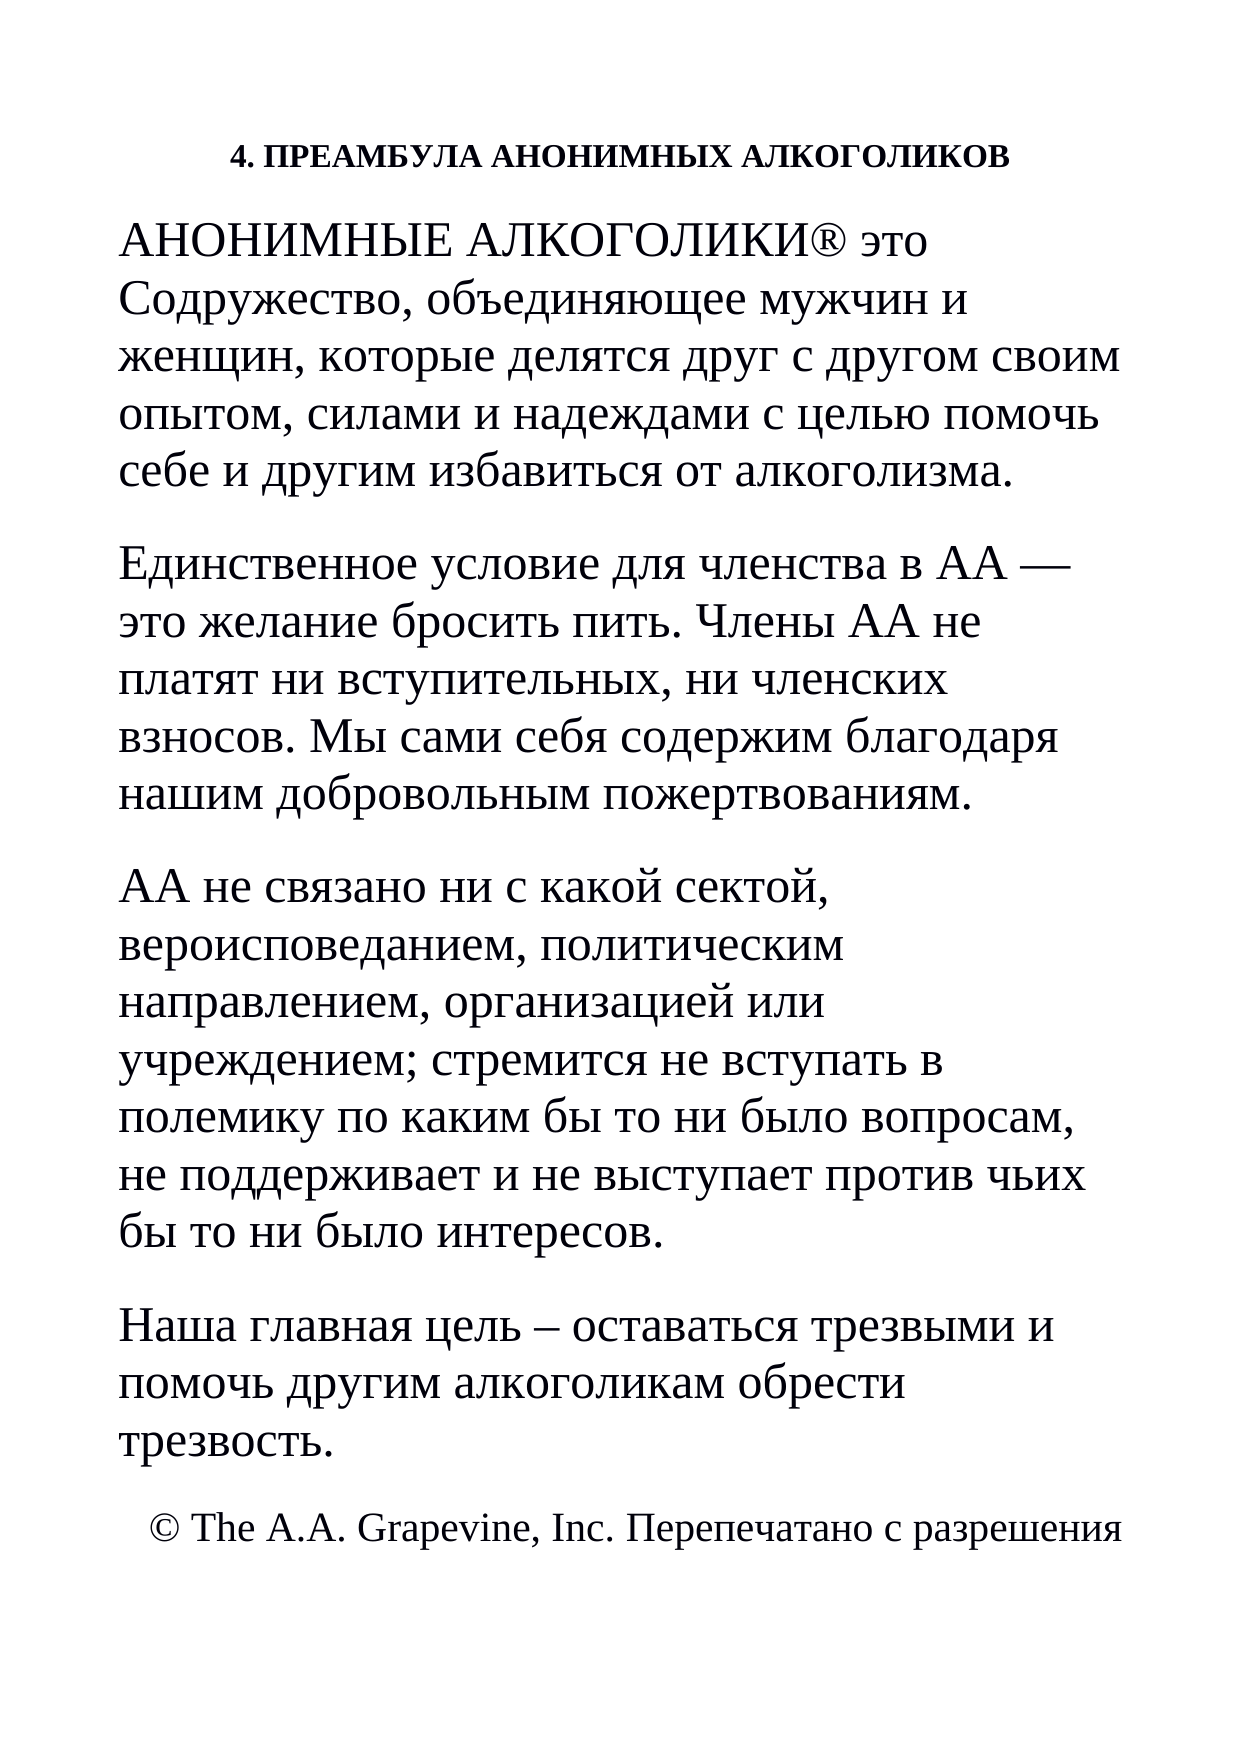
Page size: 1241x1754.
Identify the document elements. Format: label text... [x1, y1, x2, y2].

text Единственное условие для членства в АА — это желание бросить пить. Члены АА не платят ни вступительных, ни членских взносов. Мы сами себя содержим благодаря нашим добровольным пожертвованиям. [118, 533, 1122, 821]
text © The A.A. Grapevine, Inc. Перепечатано с разрешения [118, 1502, 1122, 1550]
text АА не связано ни с какой сектой, вероисповеданием, политическим направлением, организацией или учреждением; стремится не вступать в полемику по каким бы то ни было вопросам, не поддерживает и не выступает против чьих бы то ни было интересов. [118, 856, 1122, 1259]
text 4. ПРЕАМБУЛА АНОНИМНЫХ АЛКОГОЛИКОВ [118, 136, 1122, 174]
text АНОНИМНЫЕ АЛКОГОЛИКИ® это Содружество, объединяющее мужчин и женщин, которые делятся друг с другом своим опытом, силами и надеждами с целью помочь себе и другим избавиться от алкоголизма. [118, 210, 1122, 497]
text Наша главная цель – оставаться трезвыми и помочь другим алкоголикам обрести трезвость. [118, 1294, 1122, 1467]
